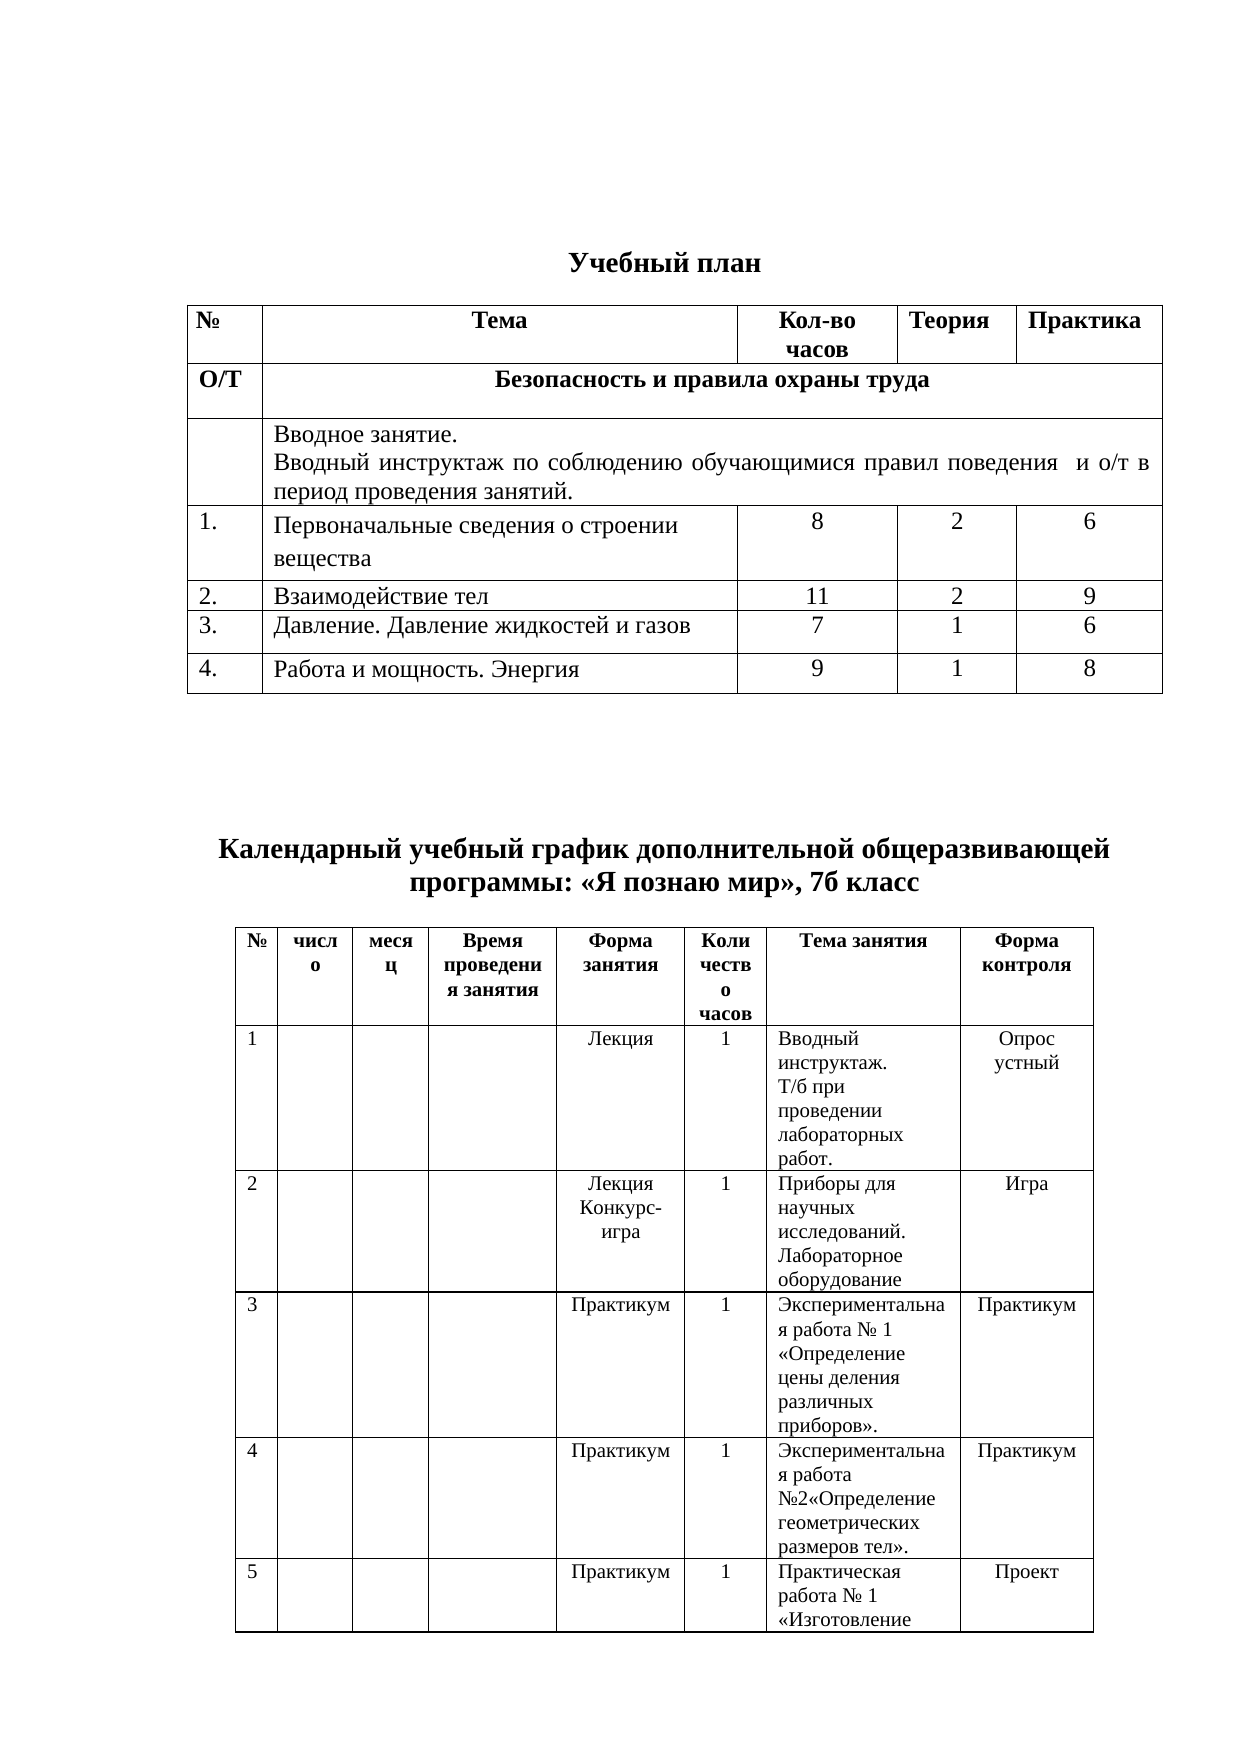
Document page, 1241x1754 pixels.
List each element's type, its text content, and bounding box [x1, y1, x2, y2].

table_cell 2 [898, 506, 1016, 580]
table_cell Практикум [557, 1438, 684, 1558]
table_cell [353, 1026, 428, 1170]
text Учебный план [177, 245, 1152, 279]
table_cell 7 [738, 611, 897, 652]
table_cell Работа и мощность. Энергия [263, 654, 737, 693]
table_header № [188, 306, 262, 363]
text Календарный учебный график дополнительной общеразвивающей программы: «Я познаю мир», 7б класс [177, 831, 1152, 898]
table_cell 1 [685, 1438, 766, 1558]
table_cell Первоначальные сведения о строении вещества [263, 506, 737, 580]
table_cell 8 [1017, 654, 1162, 693]
table_cell Практикум [961, 1293, 1093, 1437]
table_header Коли чество часов [685, 928, 766, 1024]
table_cell [429, 1171, 556, 1291]
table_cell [767, 1559, 960, 1631]
table_cell Приборы для научных исследований. Лабораторное оборудование [767, 1171, 960, 1291]
table_cell 1. [188, 506, 262, 580]
table_cell [353, 1293, 428, 1437]
table_cell Практикум [961, 1438, 1093, 1558]
table_cell Вводный инструктаж. Т/б при проведении лабораторных работ. [767, 1026, 960, 1170]
table_cell Вводное занятие. Вводный инструктаж по соблюдению обучающимися правил поведения и о/т в период проведения занятий. [263, 419, 1162, 505]
table_cell 4 [236, 1438, 277, 1558]
table_cell 1 [236, 1026, 277, 1170]
table_cell [353, 1438, 428, 1558]
table_cell 2 [236, 1171, 277, 1291]
table_header Теория [898, 306, 1016, 363]
table_cell [429, 1438, 556, 1558]
table_cell 1 [685, 1559, 766, 1631]
table_cell 9 [738, 654, 897, 693]
table_cell Давление. Давление жидкостей и газов [263, 611, 737, 652]
table_cell Практикум [557, 1559, 684, 1631]
table_header Тема занятия [767, 928, 960, 1024]
table_cell [278, 1171, 352, 1291]
table_cell [353, 1559, 428, 1631]
table_header Тема [263, 306, 737, 363]
table_cell О/Т [188, 364, 262, 418]
table_header Время проведения занятия [429, 928, 556, 1024]
table_cell Экспериментальная работа № 1 «Определение цены деления различных приборов». [767, 1293, 960, 1437]
table_cell [278, 1559, 352, 1631]
table_header месяц [353, 928, 428, 1024]
table_cell 6 [1017, 611, 1162, 652]
table_cell Лекция Конкурс-игра [557, 1171, 684, 1291]
table_cell Игра [961, 1171, 1093, 1291]
table_cell 1 [685, 1293, 766, 1437]
table_cell Безопасность и правила охраны труда [263, 364, 1162, 418]
table_cell Опрос устный [961, 1026, 1093, 1170]
table_cell 4. [188, 654, 262, 693]
table_cell 6 [1017, 506, 1162, 580]
table_header число [278, 928, 352, 1024]
table_cell [278, 1293, 352, 1437]
table_cell Проект [961, 1559, 1093, 1631]
table_cell 3 [236, 1293, 277, 1437]
table_cell [353, 1171, 428, 1291]
table_cell Взаимодействие тел [263, 581, 737, 609]
table_cell 1 [898, 654, 1016, 693]
table_cell Лекция [557, 1026, 684, 1170]
table_cell Экспериментальная работа №2«Определение геометрических размеров тел». [767, 1438, 960, 1558]
table_cell Практикум [557, 1293, 684, 1437]
table_cell 1 [685, 1026, 766, 1170]
table_cell [429, 1026, 556, 1170]
table_header Форма контроля [961, 928, 1093, 1024]
table_cell [278, 1026, 352, 1170]
table_cell 8 [738, 506, 897, 580]
table_header № [236, 928, 277, 1024]
table_header Форма занятия [557, 928, 684, 1024]
table_cell [429, 1293, 556, 1437]
table_cell [188, 419, 262, 505]
table_cell 5 [236, 1559, 277, 1631]
table_cell [278, 1438, 352, 1558]
table_header Практика [1017, 306, 1162, 363]
table_cell [429, 1559, 556, 1631]
table_cell 3. [188, 611, 262, 652]
table_cell 1 [898, 611, 1016, 652]
table_cell 1 [685, 1171, 766, 1291]
